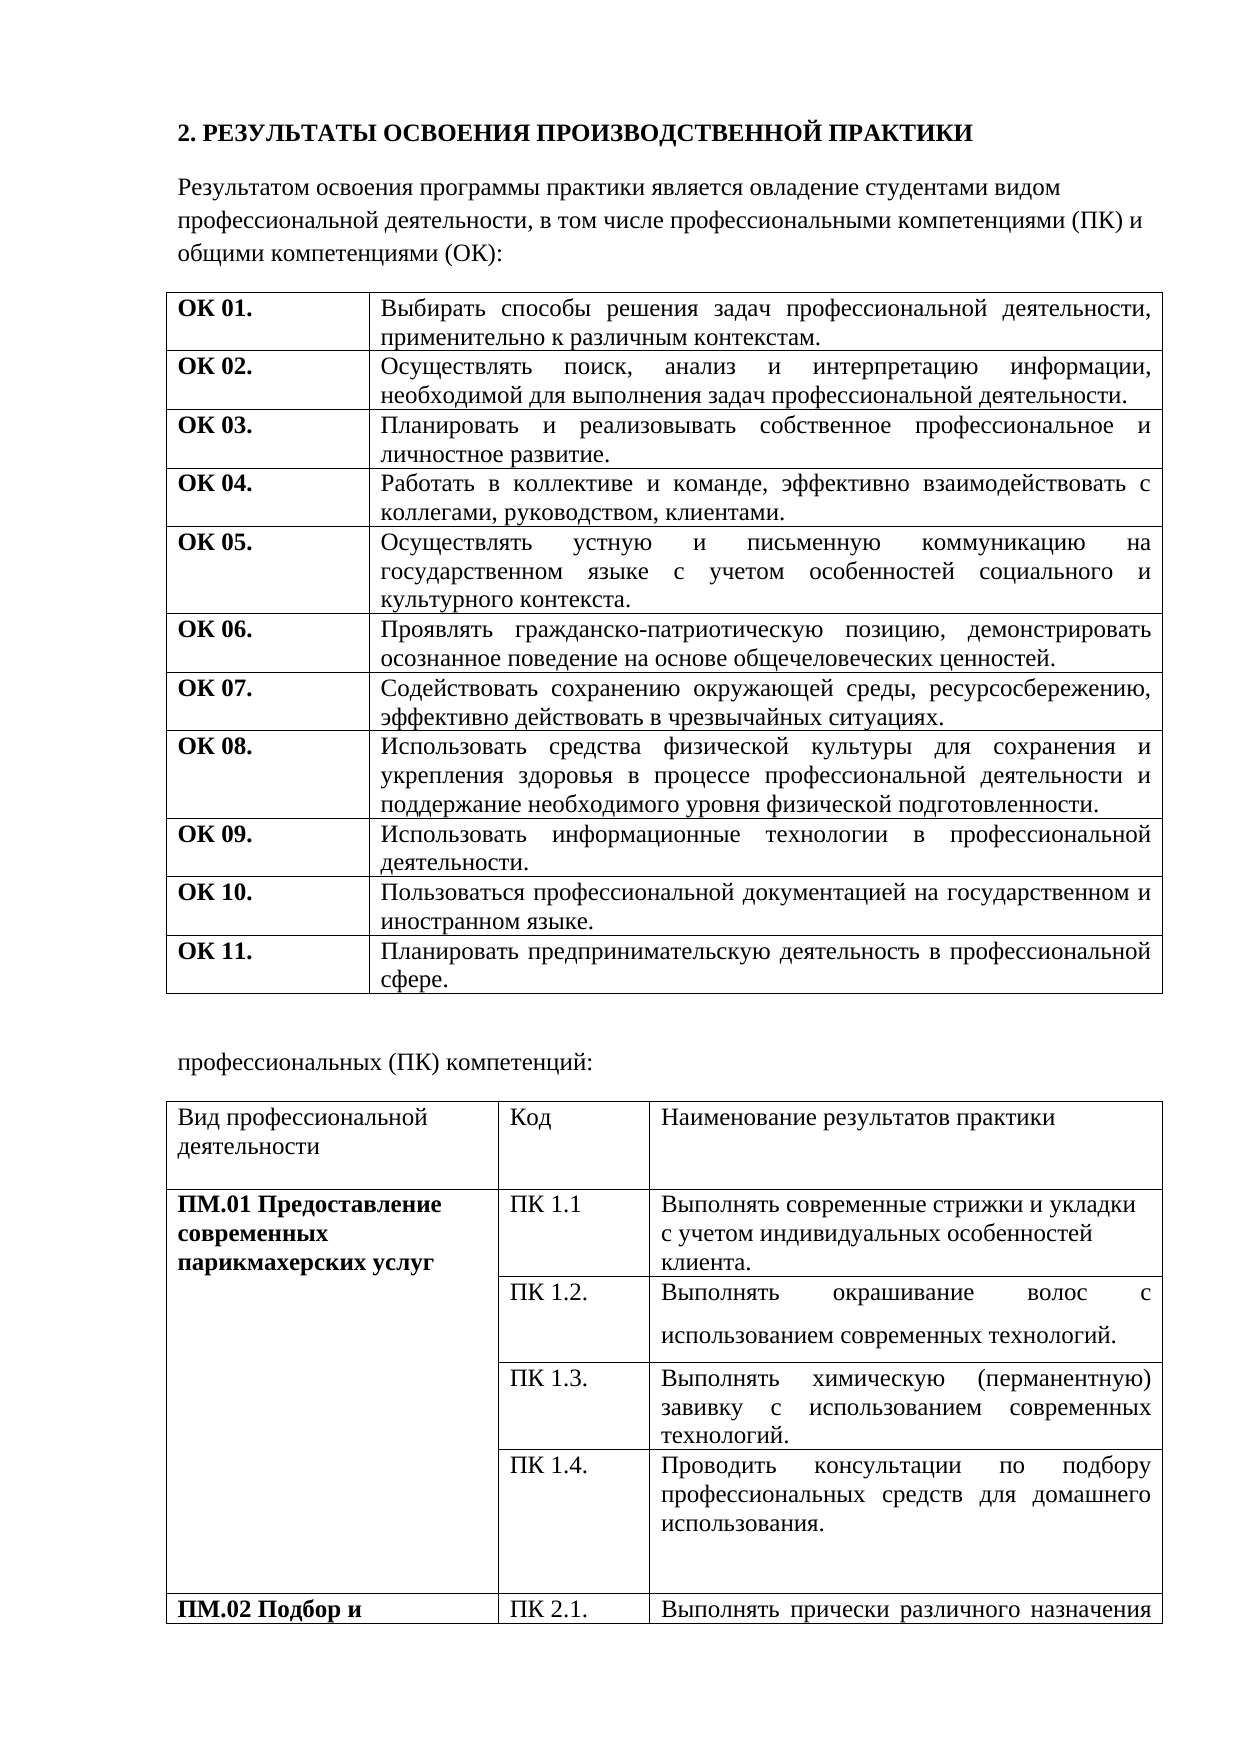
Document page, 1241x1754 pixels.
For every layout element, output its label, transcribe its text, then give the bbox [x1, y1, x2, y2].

table_cell Выполнять современные стрижки и укладки с учетом индивидуальных особенностей клиента. [650, 1190, 1162, 1276]
table_cell Работать в коллективе и команде, эффективно взаимодействовать с коллегами, руководством, клиентами. [370, 469, 1162, 526]
table_header ОК 01. [167, 293, 369, 350]
table_header Код [499, 1102, 649, 1188]
table_cell Использовать информационные технологии в профессиональной деятельности. [370, 819, 1162, 876]
table_cell ПК 1.4. [499, 1450, 649, 1593]
table_cell Проявлять гражданско-патриотическую позицию, демонстрировать осознанное поведение на основе общечеловеческих ценностей. [370, 614, 1162, 672]
text 2. РЕЗУЛЬТАТЫ ОСВОЕНИЯ ПРОИЗВОДСТВЕННОЙ ПРАКТИКИ [177, 118, 1152, 147]
table_cell Планировать предпринимательскую деятельность в профессиональной сфере. [370, 936, 1162, 993]
text Результатом освоения программы практики является овладение студентами видом профессиональной деятельности, в том числе профессиональными компетенциями (ПК) и общими компетенциями (ОК): [177, 172, 1152, 267]
table_cell Осуществлять поиск, анализ и интерпретацию информации, необходимой для выполнения задач профессиональной деятельности. [370, 351, 1162, 409]
table_cell ПК 1.3. [499, 1363, 649, 1449]
table_cell Содействовать сохранению окружающей среды, ресурсосбережению, эффективно действовать в чрезвычайных ситуациях. [370, 673, 1162, 730]
table_cell Планировать и реализовывать собственное профессиональное и личностное развитие. [370, 410, 1162, 467]
table_cell Осуществлять устную и письменную коммуникацию на государственном языке с учетом особенностей социального и культурного контекста. [370, 527, 1162, 613]
table_cell ОК 07. [167, 673, 369, 730]
table_cell Пользоваться профессиональной документацией на государственном и иностранном языке. [370, 877, 1162, 935]
table_header Вид профессиональной деятельности [167, 1102, 498, 1188]
table_cell ОК 11. [167, 936, 369, 993]
table_cell ОК 08. [167, 731, 369, 818]
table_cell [167, 1594, 498, 1622]
table_cell ОК 10. [167, 877, 369, 935]
table_cell ОК 09. [167, 819, 369, 876]
table_cell ПК 1.1 [499, 1190, 649, 1276]
table_cell ОК 03. [167, 410, 369, 467]
table_cell ОК 06. [167, 614, 369, 672]
table_cell Выполнять окрашивание волос с использованием современных технологий. [650, 1277, 1162, 1362]
table_cell ОК 02. [167, 351, 369, 409]
table_cell ОК 04. [167, 469, 369, 526]
table_cell Выполнять химическую (перманентную) завивку с использованием современных технологий. [650, 1363, 1162, 1449]
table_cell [650, 1594, 1162, 1622]
text профессиональных (ПК) компетенций: [177, 1047, 1152, 1076]
table_header Наименование результатов практики [650, 1102, 1162, 1188]
table_cell ОК 05. [167, 527, 369, 613]
table_cell ПМ.01 Предоставление современных парикмахерских услуг [167, 1190, 498, 1593]
table_header Выбирать способы решения задач профессиональной деятельности, применительно к различным контекстам. [370, 293, 1162, 350]
table_cell Проводить консультации по подбору профессиональных средств для домашнего использования. [650, 1450, 1162, 1593]
table_cell Использовать средства физической культуры для сохранения и укрепления здоровья в процессе профессиональной деятельности и поддержание необходимого уровня физической подготовленности. [370, 731, 1162, 818]
table_cell ПК 1.2. [499, 1277, 649, 1362]
table_cell ПК 2.1. [499, 1594, 649, 1622]
